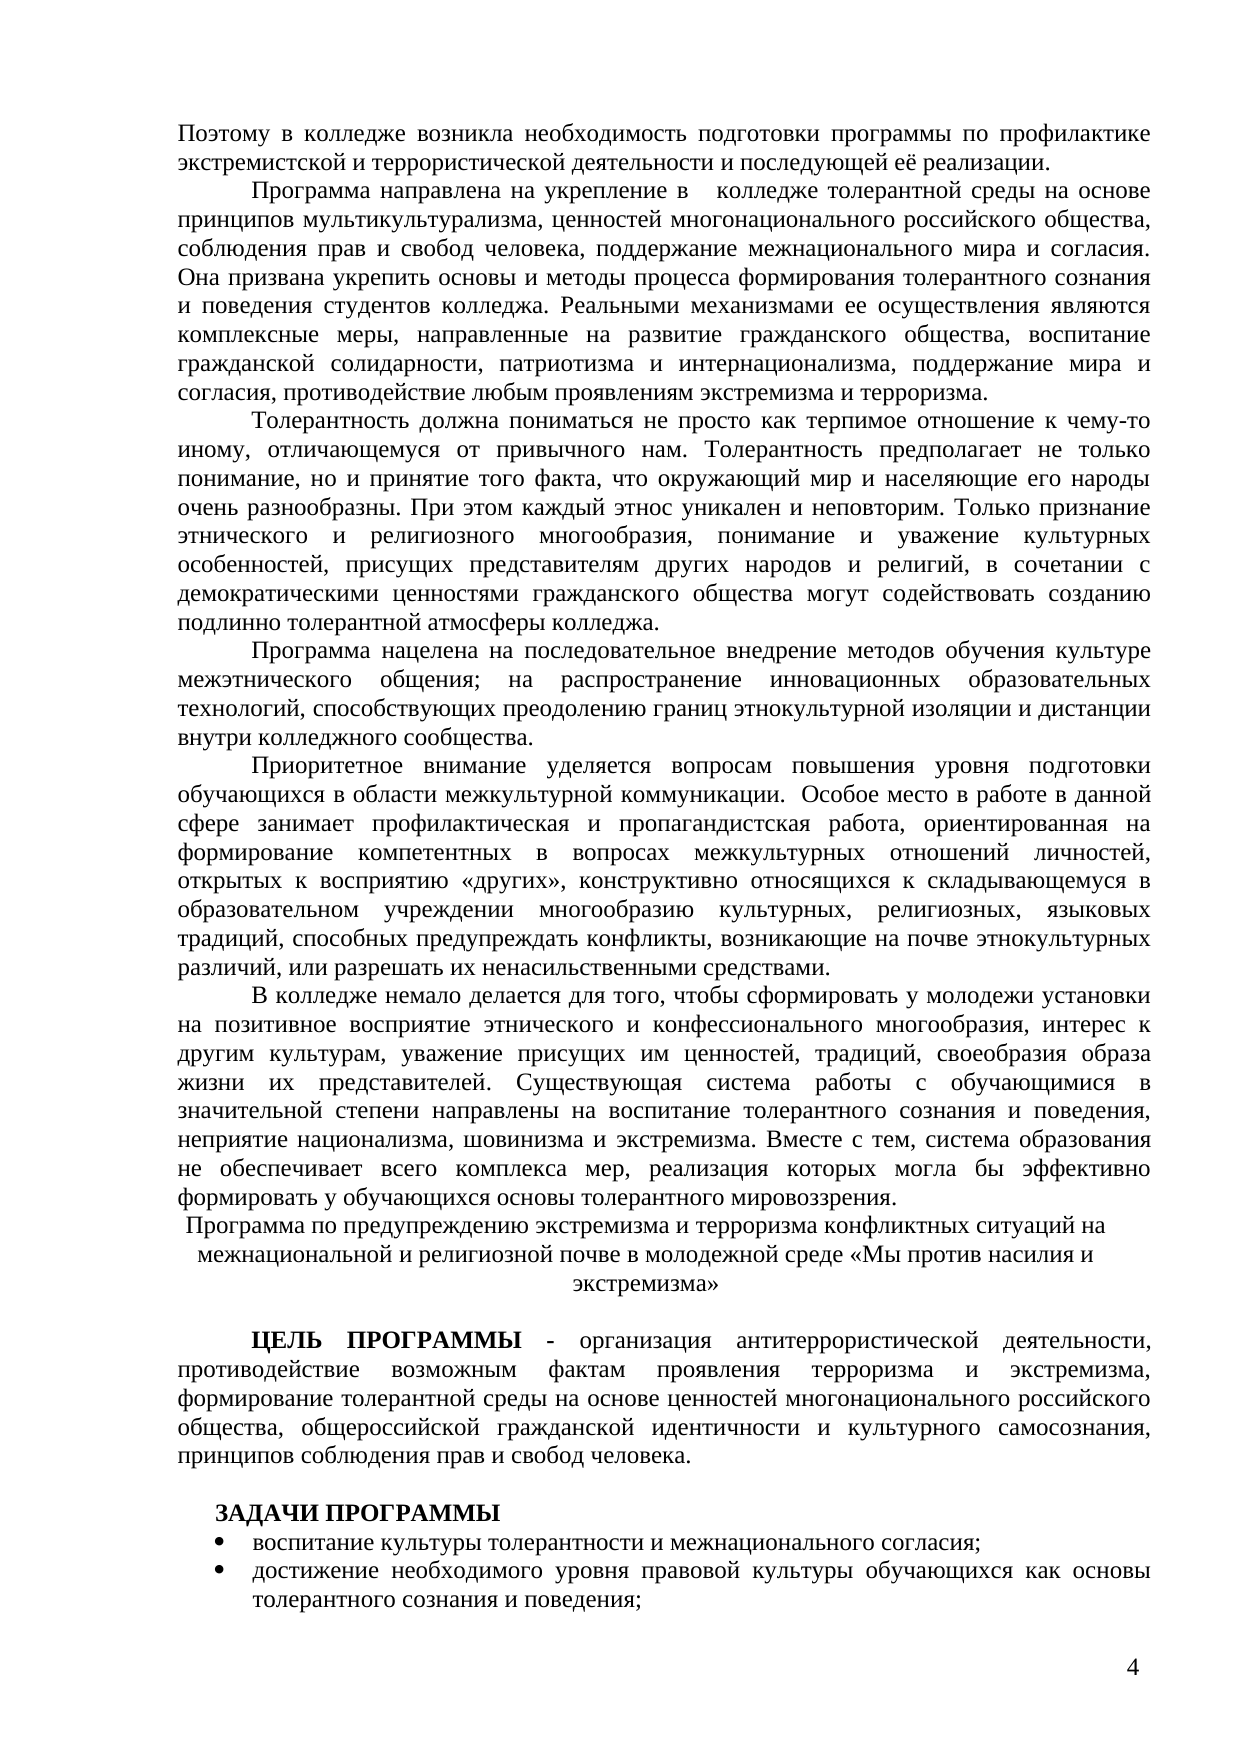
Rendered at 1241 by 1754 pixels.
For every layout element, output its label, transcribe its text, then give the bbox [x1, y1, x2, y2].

text Программа нацелена на последовательное внедрение методов обучения культуре межэтнического общения; на распространение инновационных образовательных технологий, способствующих преодолению границ этнокультурной изоляции и дистанции внутри колледжного сообщества. [177, 636, 1152, 751]
text Программа направлена на укрепление в колледже толерантной среды на основе принципов мультикультурализма, ценностей многонационального российского общества, соблюдения прав и свобод человека, поддержание межнационального мира и согласия. Она призвана укрепить основы и методы процесса формирования толерантного сознания и поведения студентов колледжа. Реальными механизмами ее осуществления являются комплексные меры, направленные на развитие гражданского общества, воспитание гражданской солидарности, патриотизма и интернационализма, поддержание мира и согласия, противодействие любым проявлениям экстремизма и терроризма. [177, 176, 1152, 406]
text ЗАДАЧИ ПРОГРАММЫ [177, 1498, 1152, 1527]
list достижение необходимого уровня правовой культуры обучающихся как основы толерантного сознания и поведения; [215, 1556, 1152, 1613]
list воспитание культуры толерантности и межнационального согласия; [215, 1527, 1152, 1556]
text ЦЕЛЬ ПРОГРАММЫ - организация антитеррористической деятельности, противодействие возможным фактам проявления терроризма и экстремизма, формирование толерантной среды на основе ценностей многонационального российского общества, общероссийской гражданской идентичности и культурного самосознания, принципов соблюдения прав и свобод человека. [177, 1326, 1152, 1469]
text Программа по предупреждению экстремизма и терроризма конфликтных ситуаций на межнациональной и религиозной почве в молодежной среде «Мы против насилия и экстремизма» [140, 1211, 1152, 1297]
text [177, 118, 1152, 176]
text Приоритетное внимание уделяется вопросам повышения уровня подготовки обучающихся в области межкультурной коммуникации. Особое место в работе в данной сфере занимает профилактическая и пропагандистская работа, ориентированная на формирование компетентных в вопросах межкультурных отношений личностей, открытых к восприятию «других», конструктивно относящихся к складывающемуся в образовательном учреждении многообразию культурных, религиозных, языковых традиций, способных предупреждать конфликты, возникающие на почве этнокультурных различий, или разрешать их ненасильственными средствами. [177, 751, 1152, 981]
text В колледже немало делается для того, чтобы сформировать у молодежи установки на позитивное восприятие этнического и конфессионального многообразия, интерес к другим культурам, уважение присущих им ценностей, традиций, своеобразия образа жизни их представителей. Существующая система работы с обучающимися в значительной степени направлены на воспитание толерантного сознания и поведения, неприятие национализма, шовинизма и экстремизма. Вместе с тем, система образования не обеспечивает всего комплекса мер, реализация которых могла бы эффективно формировать у обучающихся основы толерантного мировоззрения. [177, 981, 1152, 1211]
text Толерантность должна пониматься не просто как терпимое отношение к чему-то иному, отличающемуся от привычного нам. Толерантность предполагает не только понимание, но и принятие того факта, что окружающий мир и населяющие его народы очень разнообразны. При этом каждый этнос уникален и неповторим. Только признание этнического и религиозного многообразия, понимание и уважение культурных особенностей, присущих представителям других народов и религий, в сочетании с демократическими ценностями гражданского общества могут содействовать созданию подлинно толерантной атмосферы колледжа. [177, 406, 1152, 636]
